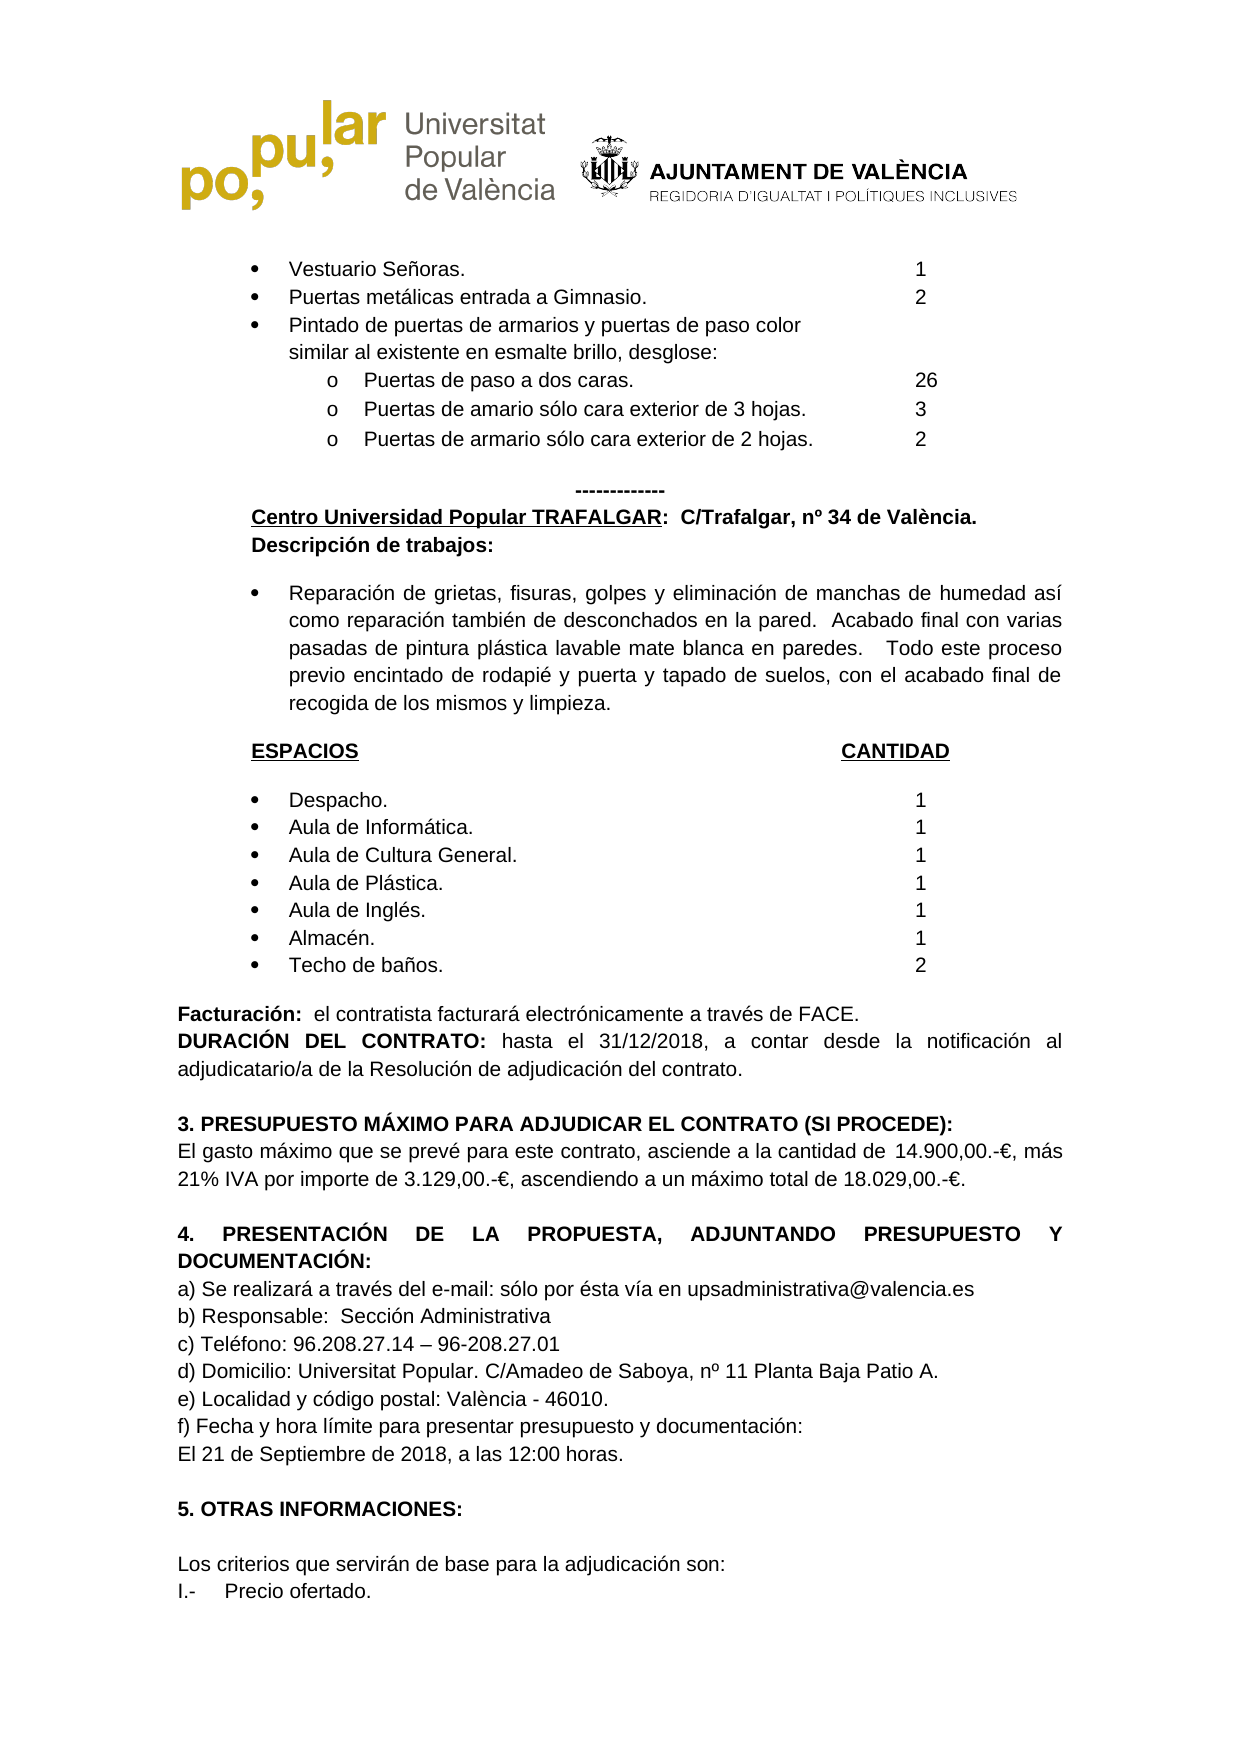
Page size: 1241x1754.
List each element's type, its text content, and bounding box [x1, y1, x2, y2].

list Techo de baños. 2 [251, 953, 1063, 977]
text Centro Universidad Popular TRAFALGAR: C/Trafalgar, nº 34 de València. [251, 505, 1063, 529]
text Descripción de trabajos: [251, 532, 1063, 556]
list Aula de Cultura General. 1 [251, 843, 1063, 867]
text b) Responsable: Sección Administrativa [177, 1304, 1063, 1328]
text ------------- [177, 477, 1063, 501]
text El gasto máximo que se prevé para este contrato, asciende a la cantidad de 14.900,00.-€, más 21% IVA por importe de 3.129,00.-€, ascendiendo a un máximo total de 18.029,00.-€. [177, 1139, 1063, 1191]
list Aula de Informática. 1 [251, 815, 1063, 839]
text ESPACIOS CANTIDAD [251, 739, 1063, 763]
text Los criterios que servirán de base para la adjudicación son: [177, 1552, 1063, 1576]
text 4. PRESENTACIÓN DE LA PROPUESTA, ADJUNTANDO PRESUPUESTO Y DOCUMENTACIÓN: [177, 1222, 1063, 1273]
text d) Domicilio: Universitat Popular. C/Amadeo de Saboya, nº 11 Planta Baja Patio A. [177, 1359, 1063, 1383]
text f) Fecha y hora límite para presentar presupuesto y documentación: [177, 1414, 1063, 1438]
picture [177, 73, 555, 230]
text Facturación: el contratista facturará electrónicamente a través de FACE. [177, 1002, 1063, 1026]
list Puertas de paso a dos caras. 26 [326, 367, 1063, 393]
text a) Se realizará a través del e-mail: sólo por ésta vía en upsadministrativa@valencia.es [177, 1277, 1063, 1301]
text e) Localidad y código postal: València - 46010. [177, 1387, 1063, 1411]
list Puertas de amario sólo cara exterior de 3 hojas. 3 [326, 397, 1063, 423]
text c) Teléfono: 96.208.27.14 – 96-208.27.01 [177, 1332, 1063, 1356]
picture [580, 135, 1017, 202]
list Aula de Plástica. 1 [251, 870, 1063, 894]
list Despacho. 1 [251, 787, 1063, 812]
text 5. OTRAS INFORMACIONES: [177, 1497, 1063, 1521]
list Puertas metálicas entrada a Gimnasio. 2 [251, 285, 1063, 309]
list Vestuario Señoras. 1 [251, 257, 1063, 281]
list Puertas de armario sólo cara exterior de 2 hojas. 2 [326, 427, 1063, 453]
list Reparación de grietas, fisuras, golpes y eliminación de manchas de humedad así como reparación también de desconchados en la pared. Acabado final con varias pasadas de pintura plástica lavable mate blanca en paredes. Todo este proceso previo encintado de rodapié y puerta y tapado de suelos, con el acabado final de recogida de los mismos y limpieza. [251, 581, 1063, 715]
list Aula de Inglés. 1 [251, 898, 1063, 922]
text El 21 de Septiembre de 2018, a las 12:00 horas. [177, 1442, 1063, 1466]
text DURACIÓN DEL CONTRATO: hasta el 31/12/2018, a contar desde la notificación al adjudicatario/a de la Resolución de adjudicación del contrato. [177, 1029, 1063, 1081]
text I.- Precio ofertado. [177, 1579, 1063, 1603]
list Almacén. 1 [251, 926, 1063, 949]
text 3. PRESUPUESTO MÁXIMO PARA ADJUDICAR EL CONTRATO (SI PROCEDE): [177, 1112, 1063, 1136]
list similar al existente en esmalte brillo, desglose: [288, 340, 1063, 364]
list Pintado de puertas de armarios y puertas de paso color [251, 312, 1063, 336]
